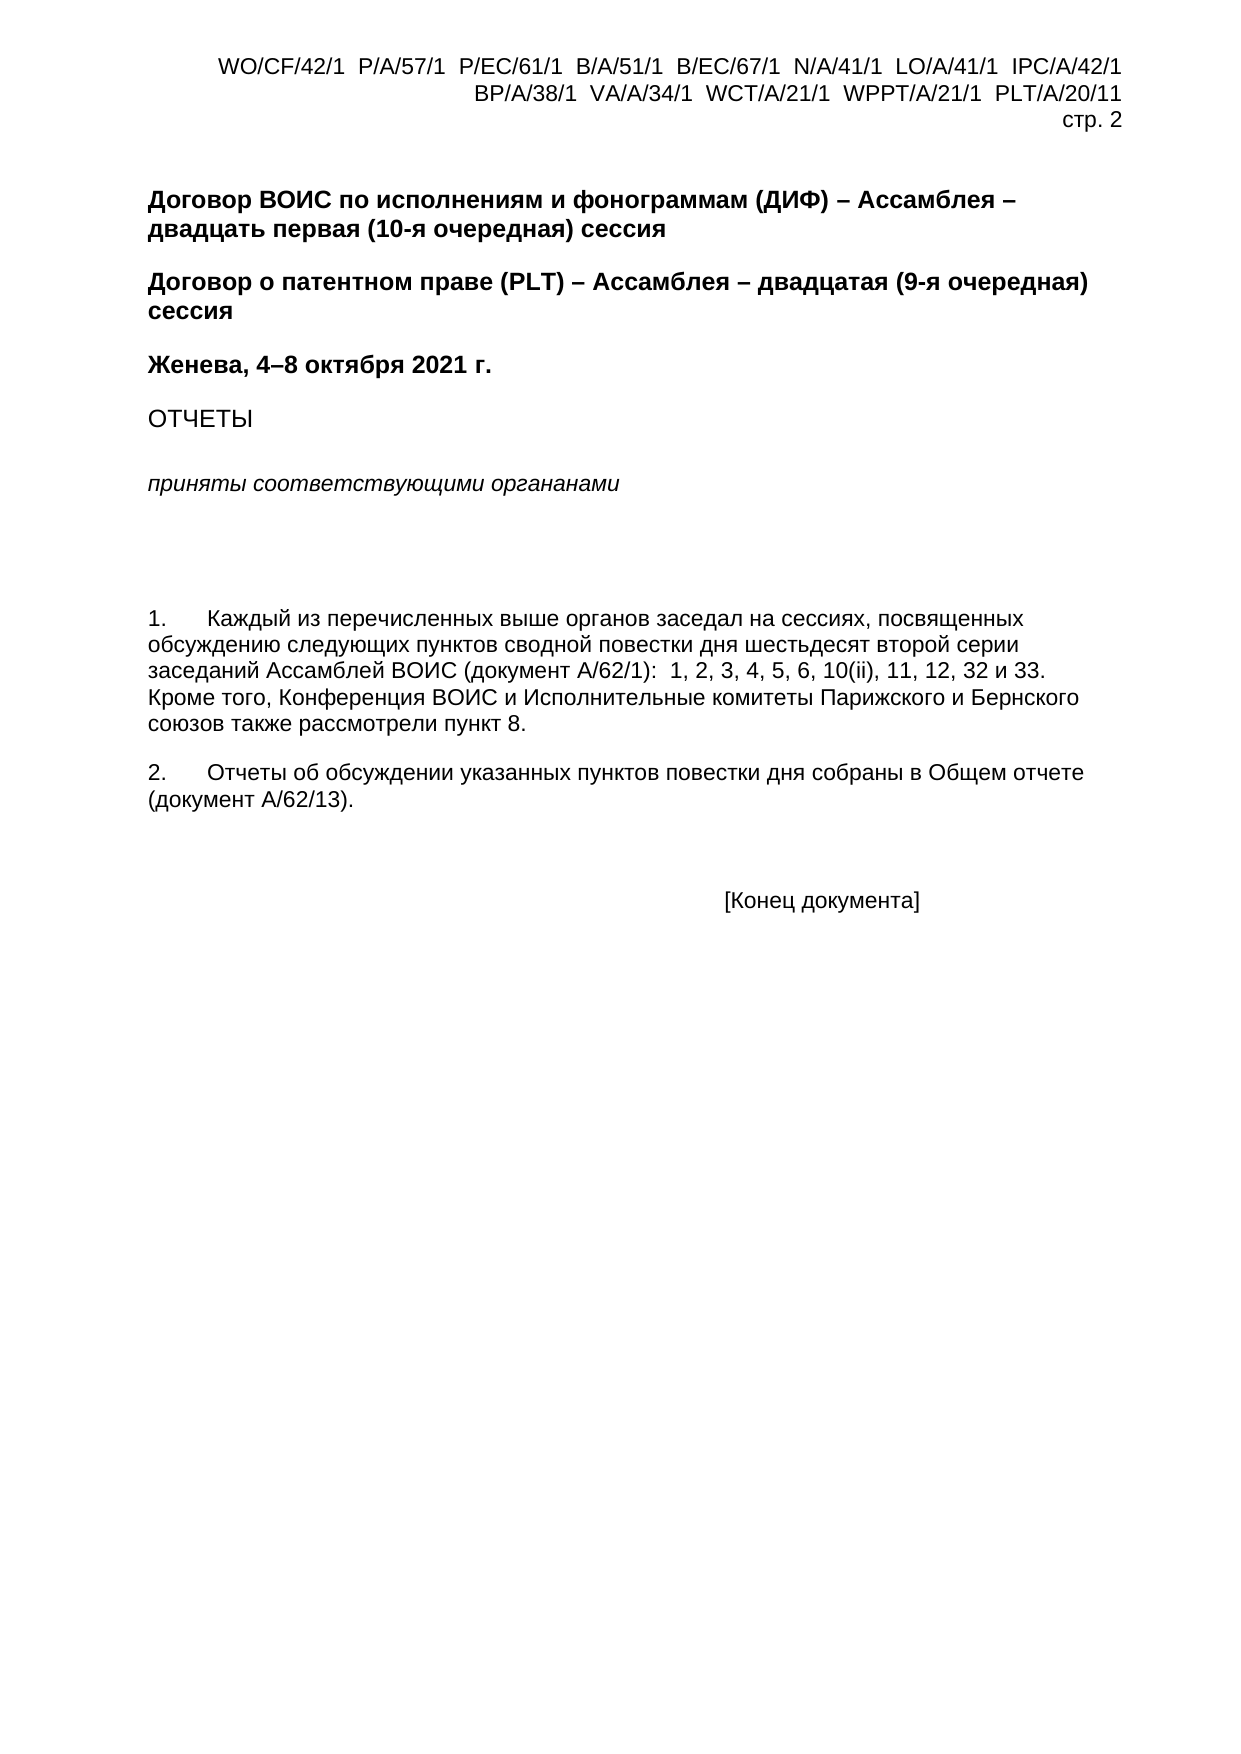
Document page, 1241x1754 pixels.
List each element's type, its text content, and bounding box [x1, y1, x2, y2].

text Договор ВОИС по исполнениям и фонограммам (ДИФ) – Ассамблея – двадцать первая (10-я очередная) сессия [148, 185, 1122, 242]
text Отчеты об обсуждении указанных пунктов повестки дня собраны в Общем отчете (документ A/62/13). [148, 759, 1122, 812]
text отчетЫ [148, 404, 1122, 432]
text Женева, 4–8 октября 2021 г. [148, 350, 1122, 379]
list [Конец документа] [724, 887, 1122, 913]
text приняты соответствующими органанами [148, 470, 1122, 496]
text Каждый из перечисленных выше органов заседал на сессиях, посвященных обсуждению следующих пунктов сводной повестки дня шестьдесят второй серии заседаний Ассамблей ВОИС (документ A/62/1): 1, 2, 3, 4, 5, 6, 10(ii), 11, 12, 32 и 33. Кроме того, Конференция ВОИС и Исполнительные комитеты Парижского и Бернского союзов также рассмотрели пункт 8. [148, 604, 1122, 736]
text Договор о патентном праве (PLT) – Ассамблея – двадцатая (9-я очередная) сессия [148, 267, 1122, 325]
